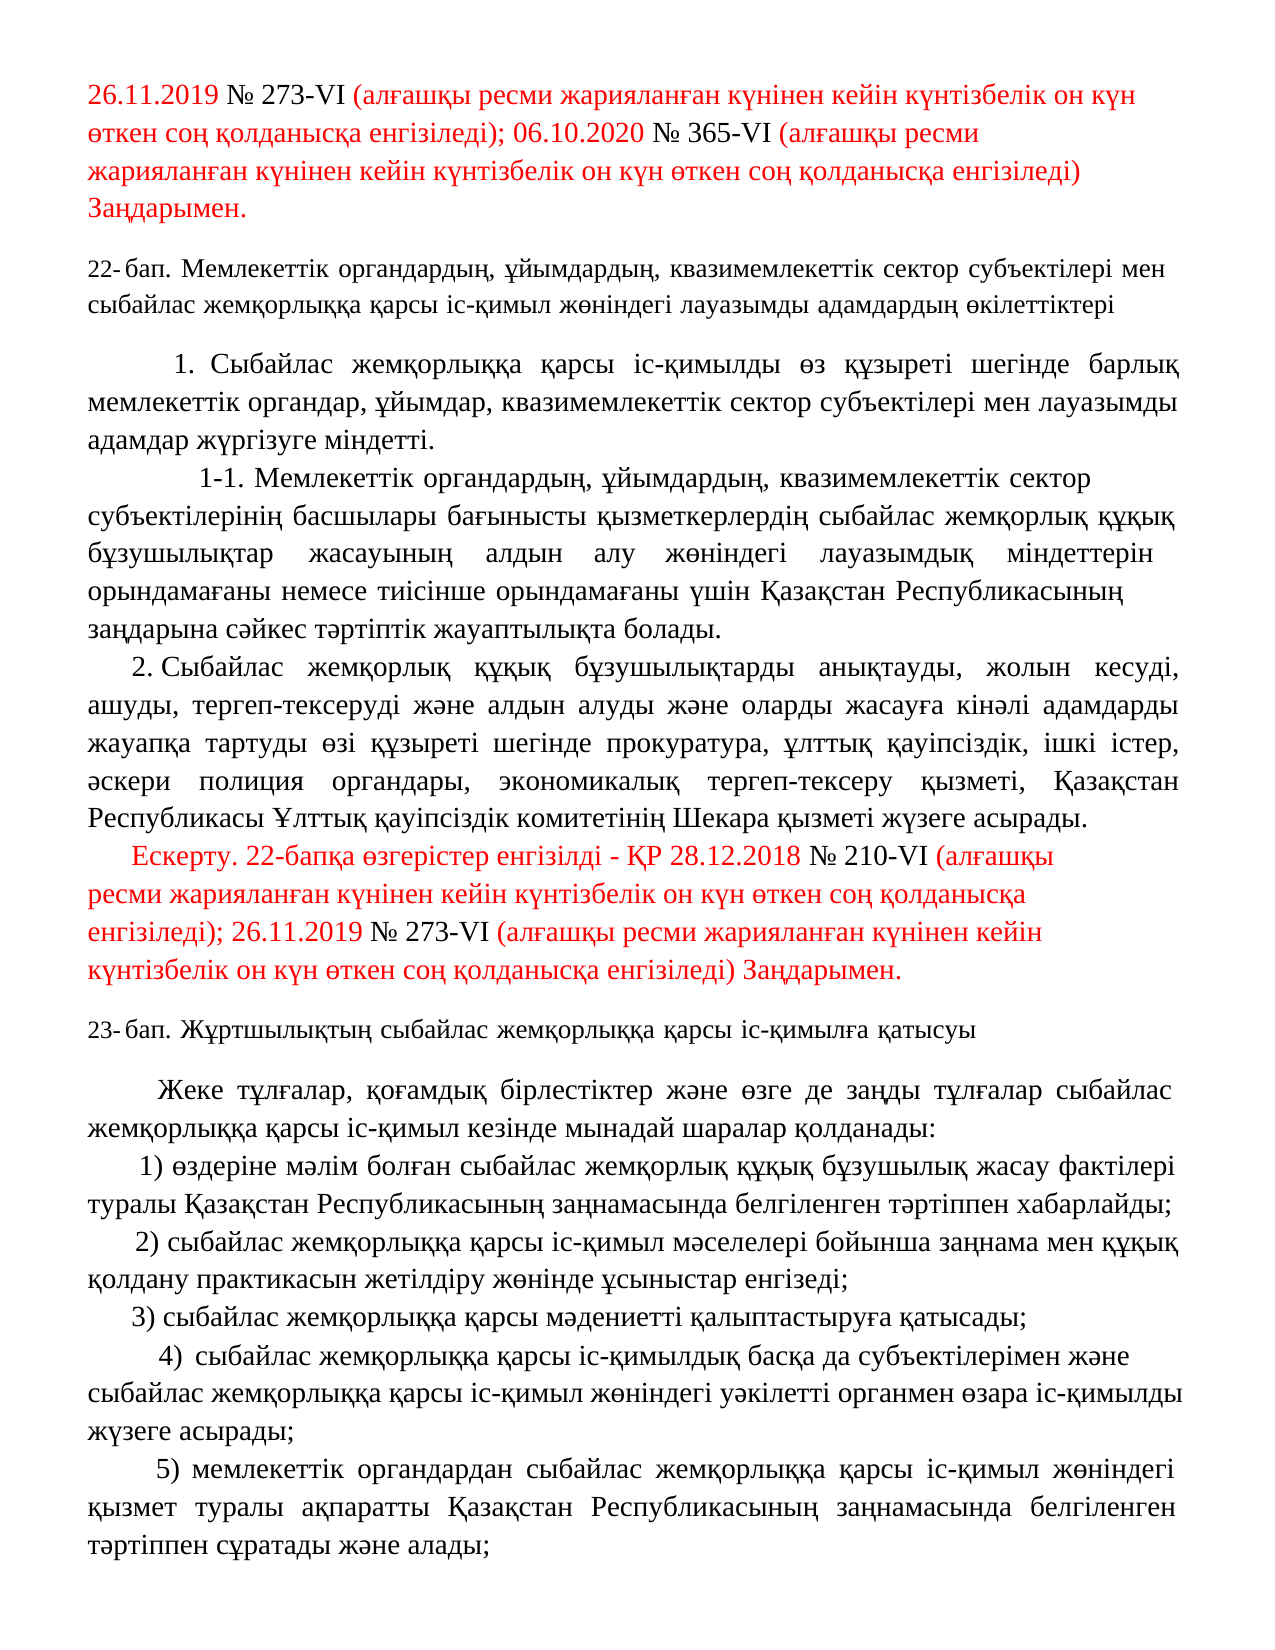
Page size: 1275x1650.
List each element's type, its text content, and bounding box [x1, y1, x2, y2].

text 1-1. Мемлекеттік органдардың, ұйымдардың, квазимемлекеттік сектор субъектілерінің басшылары бағынысты қызметкерлердің сыбайлас жемқорлық құқық бұзушылықтар жасауының алдын алу жөніндегі лауазымдық міндеттерін орындамағаны немесе тиісінше орындамағаны үшін Қазақстан Республикасының заңдарына сәйкес тәртіптік жауаптылықта болады. [87, 460, 1177, 645]
text Ескерту. 22-бапқа өзгерістер енгізілді - ҚР 28.12.2018 № 210-VІ (алғашқы ресми жарияланған күнінен кейін күнтізбелік он күн өткен соң қолданысқа енгізіледі); 26.11.2019 № 273-VI (алғашқы ресми жарияланған күнінен кейін күнтізбелік он күн өткен соң қолданысқа енгізіледі) Заңдарымен. [87, 838, 1136, 986]
text 26.11.2019 № 273-VI (алғашқы ресми жарияланған күнінен кейін күнтізбелік он күн өткен соң қолданысқа енгізіледі); 06.10.2020 № 365-VI (алғашқы ресми жарияланған күнінен кейін күнтізбелік он күн өткен соң қолданысқа енгізіледі) Заңдарымен. [87, 77, 1145, 224]
list мемлекеттік органдардан сыбайлас жемқорлыққа қарсы іс-қимыл жөніндегі қызмет туралы ақпаратты Қазақстан Республикасының заңнамасында белгіленген тәртіппен сұратады және алады; [87, 1451, 1176, 1560]
text Жеке тұлғалар, қоғамдық бірлестіктер және өзге де заңды тұлғалар сыбайлас жемқорлыққа қарсы іс-қимыл кезінде мынадай шаралар қолданады: [87, 1072, 1198, 1143]
list өздеріне мәлім болған сыбайлас жемқорлық құқық бұзушылық жасау фактілері туралы Қазақстан Республикасының заңнамасында белгіленген тәртіппен хабарлайды; [87, 1148, 1178, 1219]
list бап. Мемлекеттік органдардың, ұйымдардың, квазимемлекеттік сектор субъектілері мен сыбайлас жемқорлыққа қарсы іс-қимыл жөніндегі лауазымды адамдардың өкілеттіктері [87, 252, 1170, 319]
list сыбайлас жемқорлыққа қарсы іс-қимыл мәселелері бойынша заңнама мен құқық қолдану практикасын жетілдіру жөнінде ұсыныстар енгізеді; [87, 1224, 1179, 1295]
list сыбайлас жемқорлыққа қарсы мәдениетті қалыптастыруға қатысады; [131, 1299, 1198, 1333]
list бап. Жұртшылықтың сыбайлас жемқорлыққа қарсы іс-қимылға қатысуы [87, 1013, 1198, 1044]
list Сыбайлас жемқорлық құқық бұзушылықтарды анықтауды, жолын кесуді, ашуды, тергеп-тексеруді және алдын алуды және оларды жасауға кінәлі адамдарды жауапқа тартуды өзі құзыреті шегінде прокуратура, ұлттық қауіпсіздік, ішкі істер, әскери полиция органдары, экономикалық тергеп-тексеру қызметі, Қазақстан Республикасы Ұлттық қауіпсіздік комитетінің Шекара қызметі жүзеге асырады. [87, 649, 1179, 834]
list Сыбайлас жемқорлыққа қарсы іс-қимылды өз құзыреті шегінде барлық мемлекеттік органдар, ұйымдар, квазимемлекеттік сектор субъектілері мен лауазымды адамдар жүргізуге міндетті. [87, 346, 1179, 456]
list сыбайлас жемқорлыққа қарсы іс-қимылдық басқа да субъектілерімен және сыбайлас жемқорлыққа қарсы іс-қимыл жөніндегі уәкілетті органмен өзара іс-қимылды жүзеге асырады; [87, 1338, 1187, 1447]
